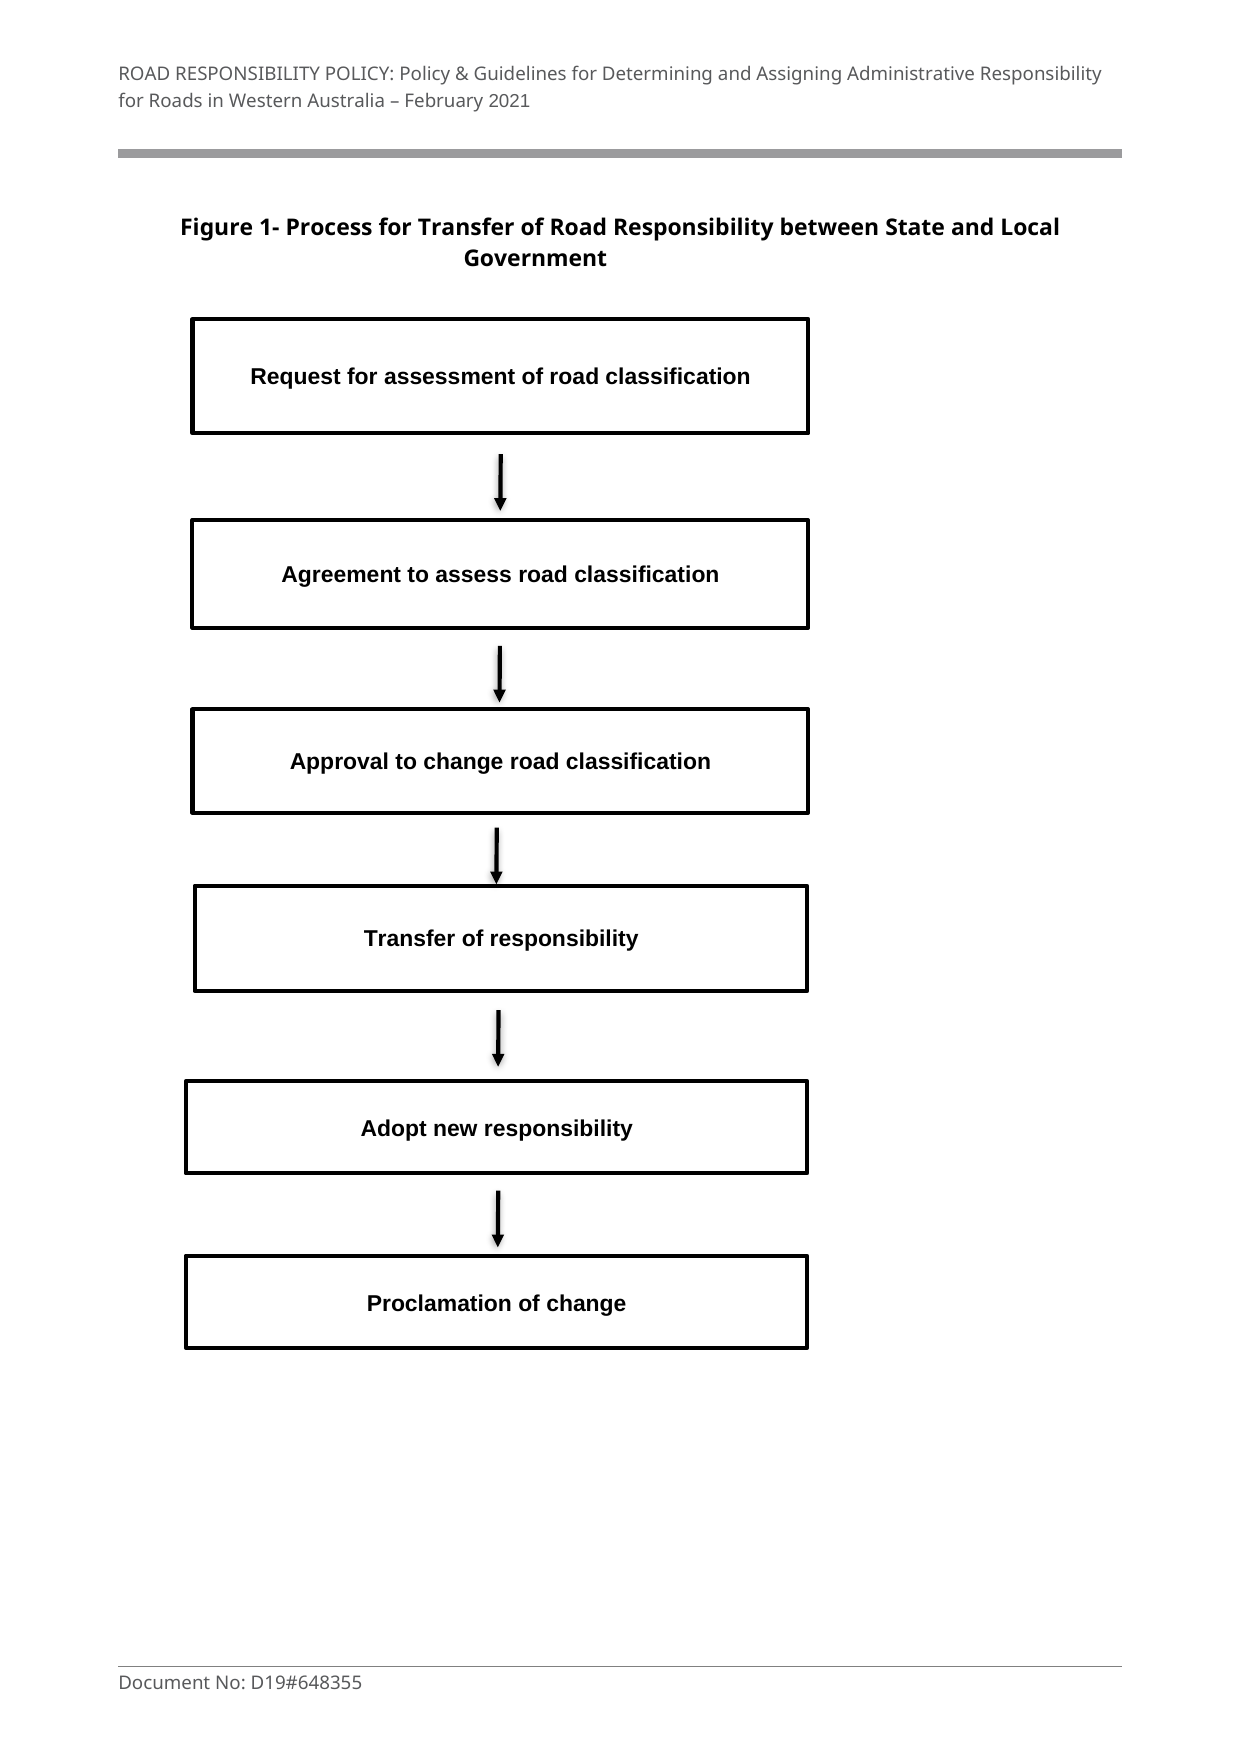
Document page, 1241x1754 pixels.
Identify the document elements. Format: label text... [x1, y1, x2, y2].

text Government [118, 242, 1122, 273]
text Figure 1- Process for Transfer of Road Responsibility between State and Local [118, 211, 1122, 242]
